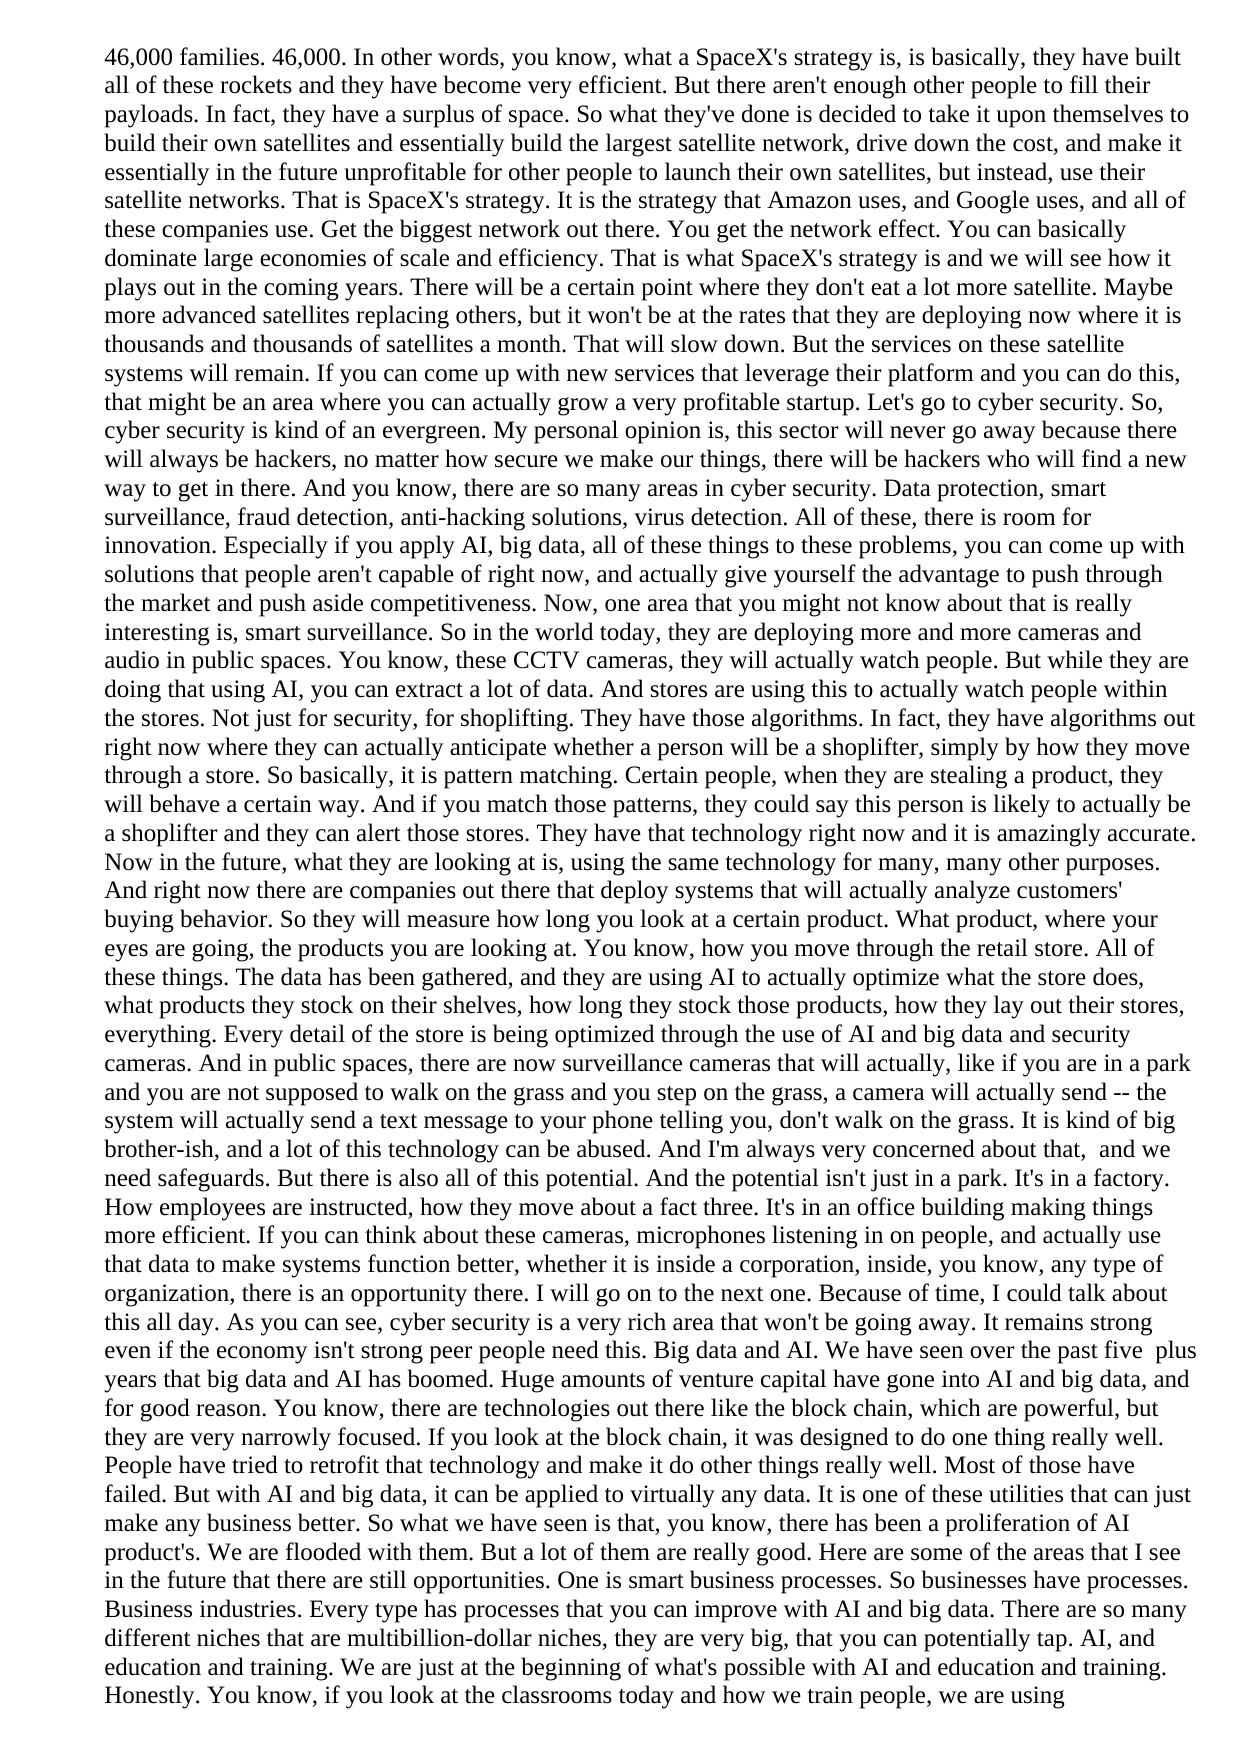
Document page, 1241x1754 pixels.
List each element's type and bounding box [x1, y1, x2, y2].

text [104, 42, 1198, 1709]
